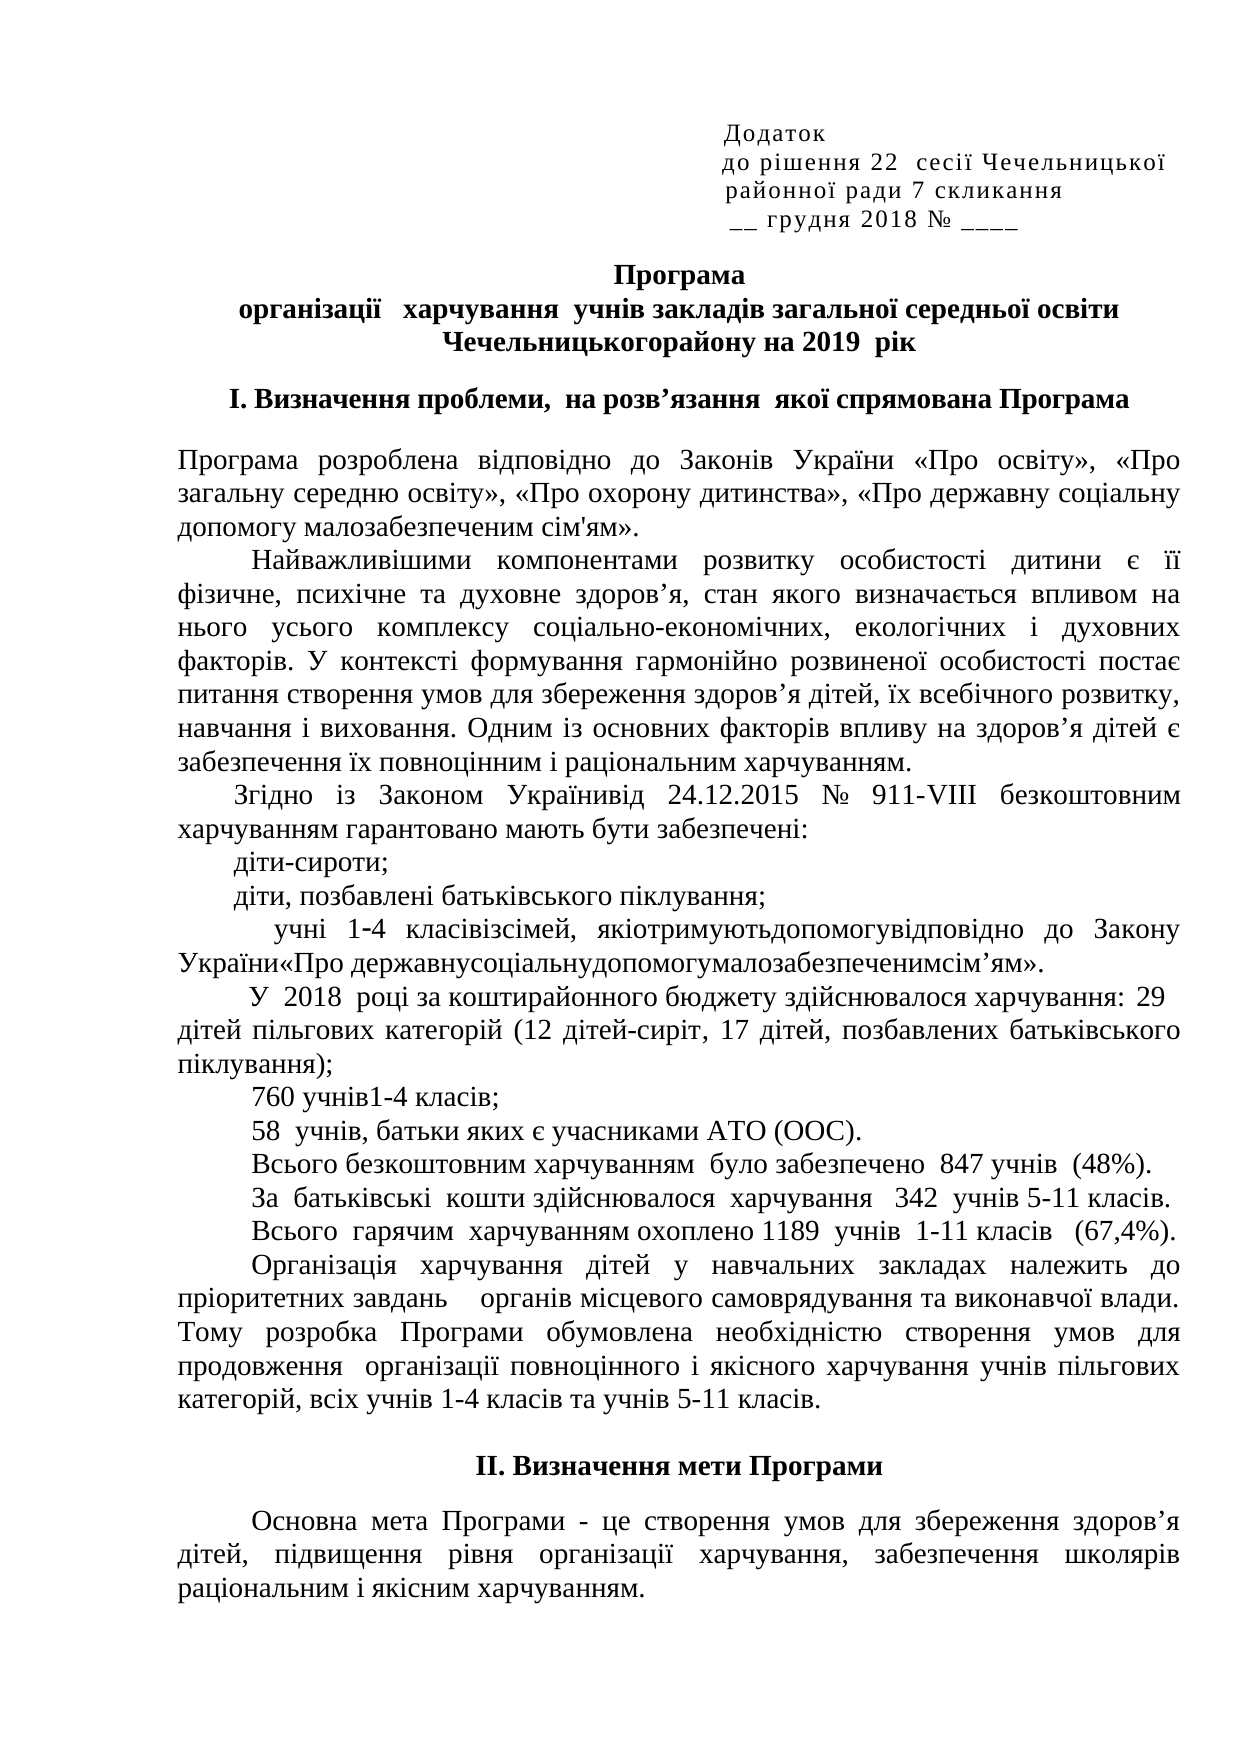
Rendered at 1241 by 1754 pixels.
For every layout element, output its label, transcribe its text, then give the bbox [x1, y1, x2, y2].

text Основна мета Програми - це створення умов для збереження здоров’я дітей, підвищення рівня організації харчування, забезпечення школярів раціональним і якісним харчуванням. [177, 1503, 1181, 1603]
text Організація харчування дітей у навчальних закладах належить до пріоритетних завдань органів місцевого самоврядування та виконавчої влади. Тому розробка Програми обумовлена необхідністю створення умов для продовження організації повноцінного і якісного харчування учнів пільгових категорій, всіх учнів 1-4 класів та учнів 5-11 класів. [177, 1247, 1181, 1415]
text Згідно із Законом Українивід 24.12.2015 № 911-VIII безкоштовним харчуванням гарантовано мають бути забезпечені: [177, 777, 1181, 844]
text 58 учнів, батьки яких є учасниками АТО (ООС). [177, 1113, 1181, 1146]
text організації харчування учнів закладів загальної середньої освіти Чечельницькогорайону на 2019 рік [177, 291, 1181, 358]
text до рішення 22 сесії Чечельницької [177, 147, 1181, 176]
text Всього гарячим харчуванням охоплено 1189 учнів 1-11 класів (67,4%). [177, 1213, 1181, 1247]
text ІІ. Визначення мети Програми [177, 1448, 1181, 1482]
text За батьківські кошти здійснювалося харчування 342 учнів 5-11 класів. [177, 1180, 1181, 1213]
text Найважливішими компонентами розвитку особистості дитини є її фізичне, психічне та духовне здоров’я, стан якого визначається впливом на нього усього комплексу соціально-економічних, екологічних і духовних факторів. У контексті формування гармонійно розвиненої особистості постає питання створення умов для збереження здоров’я дітей, їх всебічного розвитку, навчання і виховання. Одним із основних факторів впливу на здоров’я дітей є забезпечення їх повноцінним і раціональним харчуванням. [177, 542, 1181, 777]
text 760 учнів1-4 класів; [177, 1079, 1181, 1113]
text діти-сироти; [177, 844, 1181, 878]
text діти, позбавлені батьківського піклування; [177, 878, 1181, 911]
text Всього безкоштовним харчуванням було забезпечено 847 учнів (48%). [177, 1146, 1181, 1180]
text районної ради 7 скликання __ грудня 2018 № ____ [177, 176, 1181, 233]
text учні 14 класівізсімей, якіотримуютьдопомогувідповідно до Закону України«Про державнусоціальнудопомогумалозабезпеченимсім’ям». [177, 911, 1181, 979]
text І. Визначення проблеми, на розв’язання якої спрямована Програма [177, 386, 1181, 414]
text Програма розроблена відповідно до Законів України «Про освіту», «Про загальну середню освіту», «Про охорону дитинства», «Про державну соціальну допомогу малозабезпеченим сім'ям». [177, 442, 1181, 542]
text Додаток [177, 118, 1181, 147]
text У 2018 році за коштирайонного бюджету здійснювалося харчування: 29 дітей пільгових категорій (12 дітей-сиріт, 17 дітей, позбавлених батьківського піклування); [177, 979, 1181, 1079]
text Програма [177, 257, 1181, 291]
